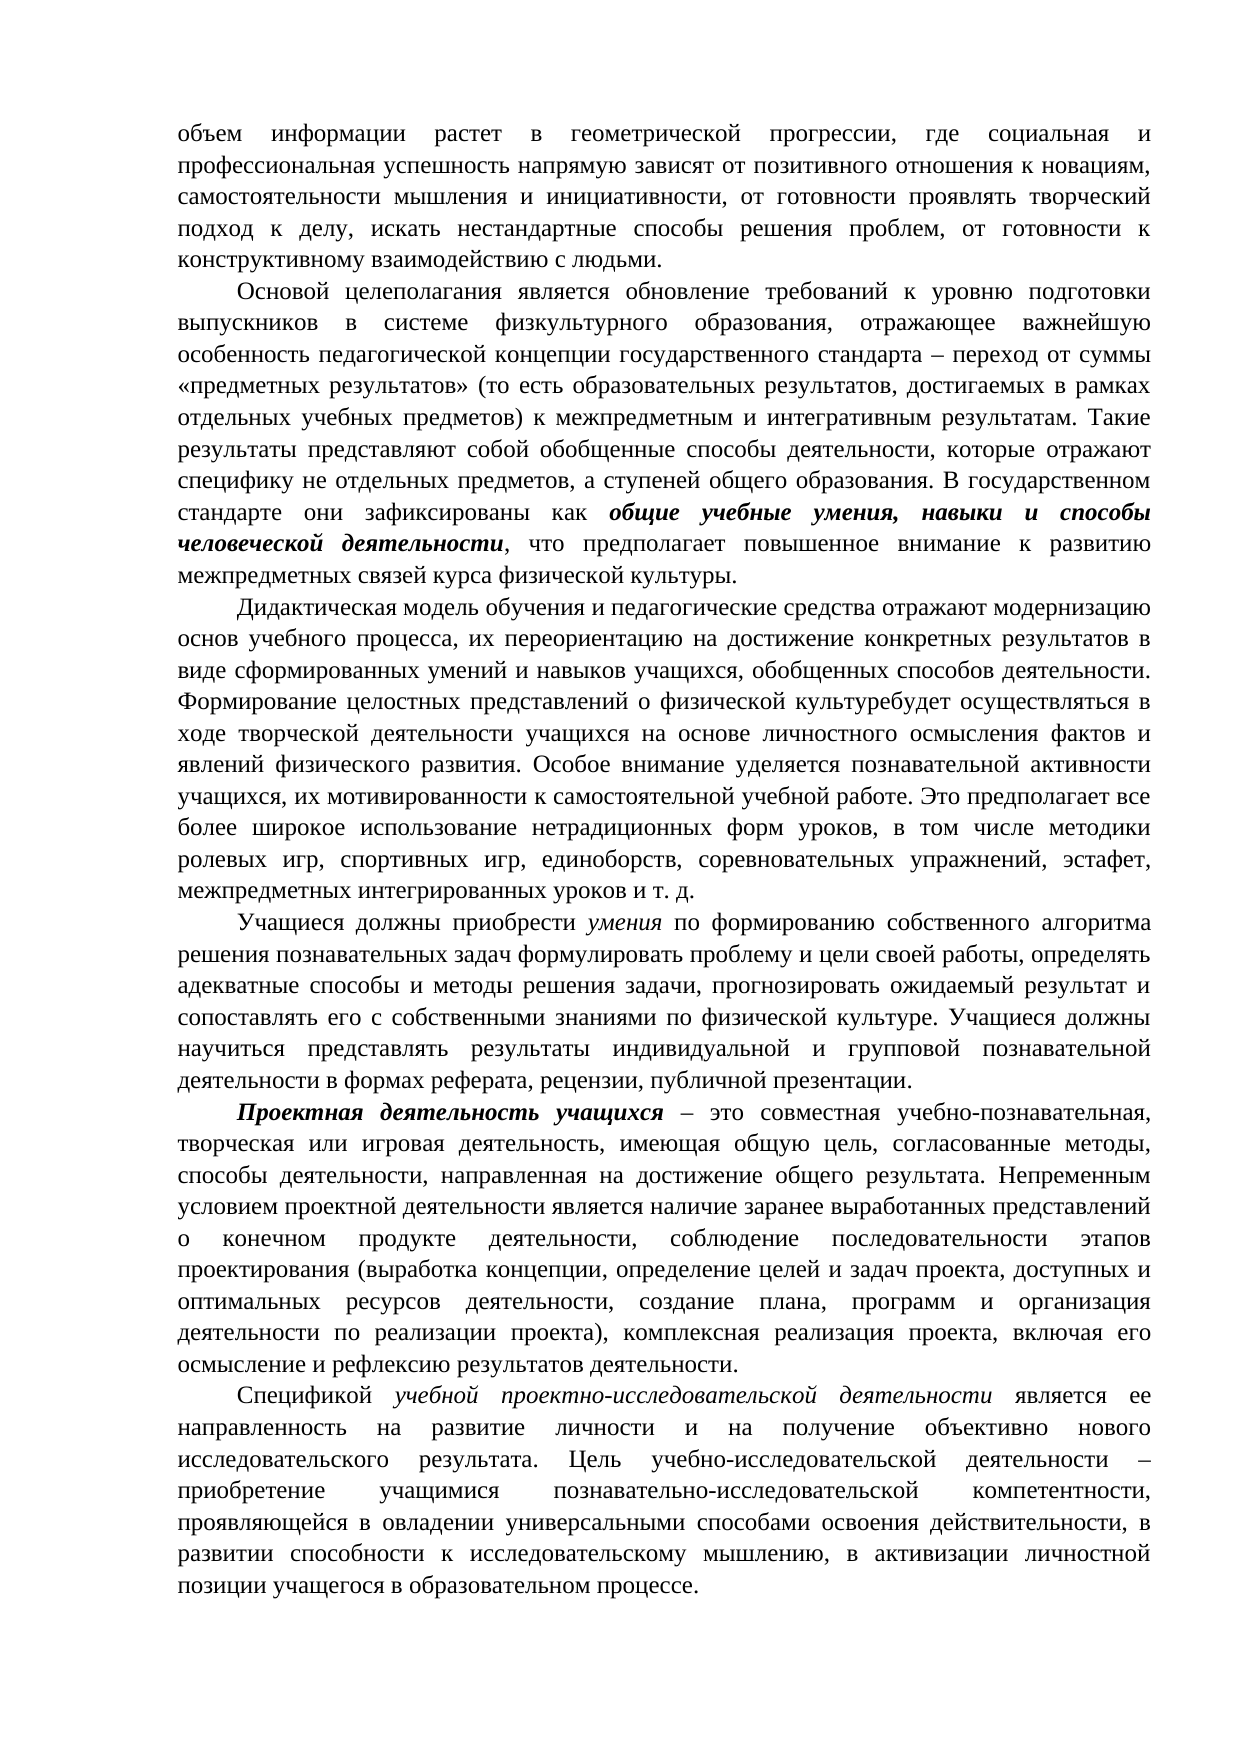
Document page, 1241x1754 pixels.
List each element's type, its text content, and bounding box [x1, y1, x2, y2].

text Дидактическая модель обучения и педагогические средства отражают модернизацию основ учебного процесса, их переориентацию на достижение конкретных результатов в виде сформированных умений и навыков учащихся, обобщенных способов деятельности. Формирование целостных представлений о физической культуребудет осуществляться в ходе творческой деятельности учащихся на основе личностного осмысления фактов и явлений физического развития. Особое внимание уделяется познавательной активности учащихся, их мотивированности к самостоятельной учебной работе. Это предполагает все более широкое использование нетрадиционных форм уроков, в том числе методики ролевых игр, спортивных игр, единоборств, соревновательных упражнений, эстафет, межпредметных интегрированных уроков и т. д. [177, 592, 1152, 904]
text Спецификой учебной проектно-исследовательской деятельности является ее направленность на развитие личности и на получение объективно нового исследовательского результата. Цель учебно-исследовательской деятельности – приобретение учащимися познавательно-исследовательской компетентности, проявляющейся в овладении универсальными способами освоения действительности, в развитии способности к исследовательскому мышлению, в активизации личностной позиции учащегося в образовательном процессе. [177, 1381, 1152, 1599]
text Проектная деятельность учащихся – это совместная учебно-познавательная, творческая или игровая деятельность, имеющая общую цель, согласованные методы, способы деятельности, направленная на достижение общего результата. Непременным условием проектной деятельности является наличие заранее выработанных представлений о конечном продукте деятельности, соблюдение последовательности этапов проектирования (выработка концепции, определение целей и задач проекта, доступных и оптимальных ресурсов деятельности, создание плана, программ и организация деятельности по реализации проекта), комплексная реализация проекта, включая его осмысление и рефлексию результатов деятельности. [177, 1097, 1152, 1378]
text Основой целеполагания является обновление требований к уровню подготовки выпускников в системе физкультурного образования, отражающее важнейшую особенность педагогической концепции государственного стандарта – переход от суммы «предметных результатов» (то есть образовательных результатов, достигаемых в рамках отдельных учебных предметов) к межпредметным и интегративным результатам. Такие результаты представляют собой обобщенные способы деятельности, которые отражают специфику не отдельных предметов, а ступеней общего образования. В государственном стандарте они зафиксированы как общие учебные умения, навыки и способы человеческой деятельности, что предполагает повышенное внимание к развитию межпредметных связей курса физической культуры. [177, 276, 1152, 589]
text Учащиеся должны приобрести умения по формированию собственного алгоритма решения познавательных задач формулировать проблему и цели своей работы, определять адекватные способы и методы решения задачи, прогнозировать ожидаемый результат и сопоставлять его с собственными знаниями по физической культуре. Учащиеся должны научиться представлять результаты индивидуальной и групповой познавательной деятельности в формах реферата, рецензии, публичной презентации. [177, 907, 1152, 1094]
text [177, 118, 1152, 273]
